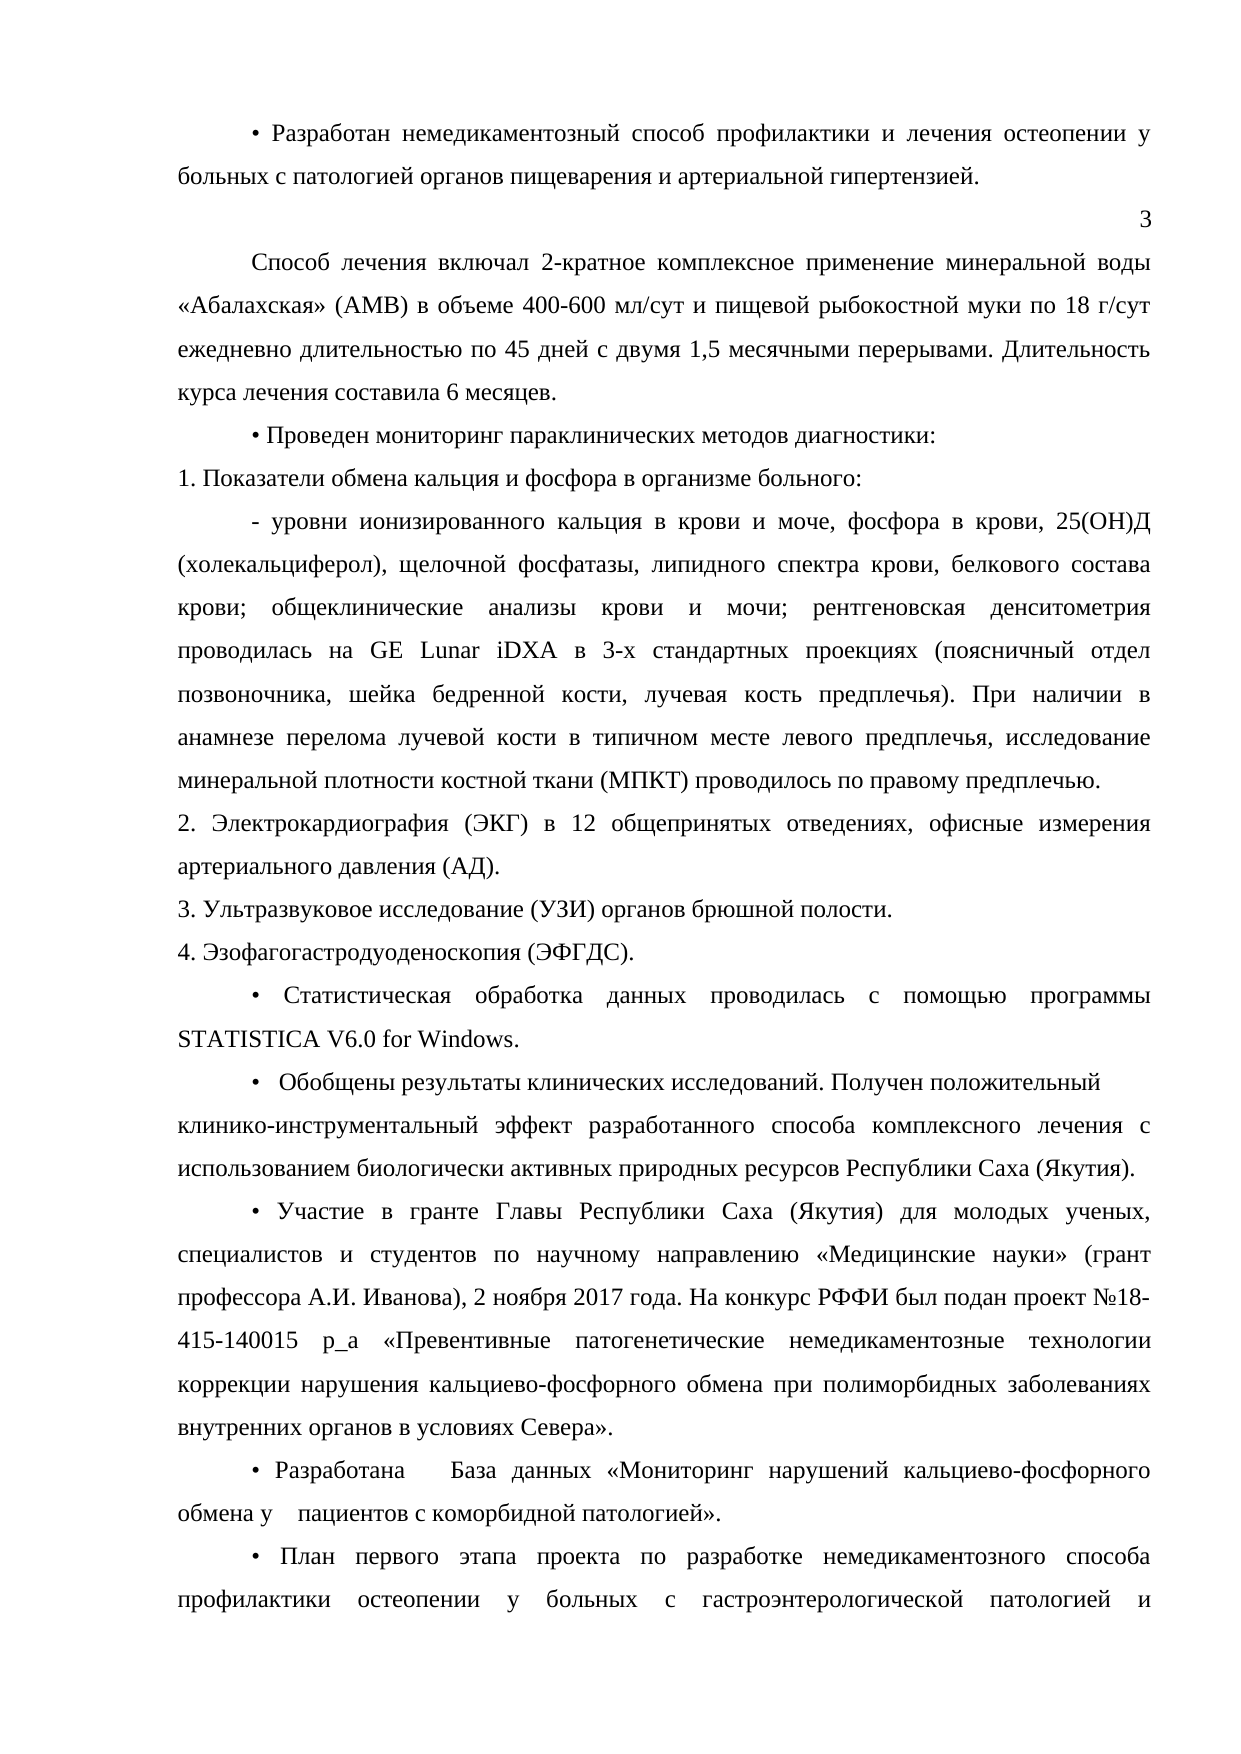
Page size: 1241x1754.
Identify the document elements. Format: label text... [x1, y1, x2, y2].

text • Разработан немедикаментозный способ профилактики и лечения остеопении у больных с патологией органов пищеварения и артериальной гипертензией. [177, 118, 1152, 190]
text 4. Эзофагогастродуоденоскопия (ЭФГДС). [177, 937, 1152, 966]
text • Проведен мониторинг параклинических методов диагностики: [177, 420, 1152, 449]
text клинико-инструментальный эффект разработанного способа комплексного лечения с использованием биологически активных природных ресурсов Республики Саха (Якутия). [177, 1110, 1152, 1182]
text 3 [177, 204, 1152, 233]
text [177, 1541, 1152, 1613]
text • Обобщены результаты клинических исследований. Получен положительный [177, 1067, 1152, 1096]
text • Участие в гранте Главы Республики Саха (Якутия) для молодых ученых, специалистов и студентов по научному направлению «Медицинские науки» (грант профессора А.И. Иванова), 2 ноября 2017 года. На конкурс РФФИ был подан проект №18-415-140015 р_а «Превентивные патогенетические немедикаментозные технологии коррекции нарушения кальциево-фосфорного обмена при полиморбидных заболеваниях внутренних органов в условиях Севера». [177, 1196, 1152, 1441]
text 2. Электрокардиография (ЭКГ) в 12 общепринятых отведениях, офисные измерения артериального давления (АД). [177, 808, 1152, 880]
text Способ лечения включал 2-кратное комплексное применение минеральной воды «Абалахская» (АМВ) в объеме 400-600 мл/сут и пищевой рыбокостной муки по 18 г/сут ежедневно длительностью по 45 дней с двумя 1,5 месячными перерывами. Длительность курса лечения составила 6 месяцев. [177, 247, 1152, 406]
text 1. Показатели обмена кальция и фосфора в организме больного: [177, 463, 1152, 492]
text 3. Ультразвуковое исследование (УЗИ) органов брюшной полости. [177, 894, 1152, 923]
text • Разработана База данных «Мониторинг нарушений кальциево-фосфорного обмена у пациентов с коморбидной патологией». [177, 1455, 1152, 1527]
text - уровни ионизированного кальция в крови и моче, фосфора в крови, 25(ОН)Д (холекальциферол), щелочной фосфатазы, липидного спектра крови, белкового состава крови; общеклинические анализы крови и мочи; рентгеновская денситометрия проводилась на GE Lunar iDXA в 3-х стандартных проекциях (поясничный отдел позвоночника, шейка бедренной кости, лучевая кость предплечья). При наличии в анамнезе перелома лучевой кости в типичном месте левого предплечья, исследование минеральной плотности костной ткани (МПКТ) проводилось по правому предплечью. [177, 506, 1152, 794]
text • Статистическая обработка данных проводилась с помощью программы STATISTICA V6.0 for Windows. [177, 981, 1152, 1052]
